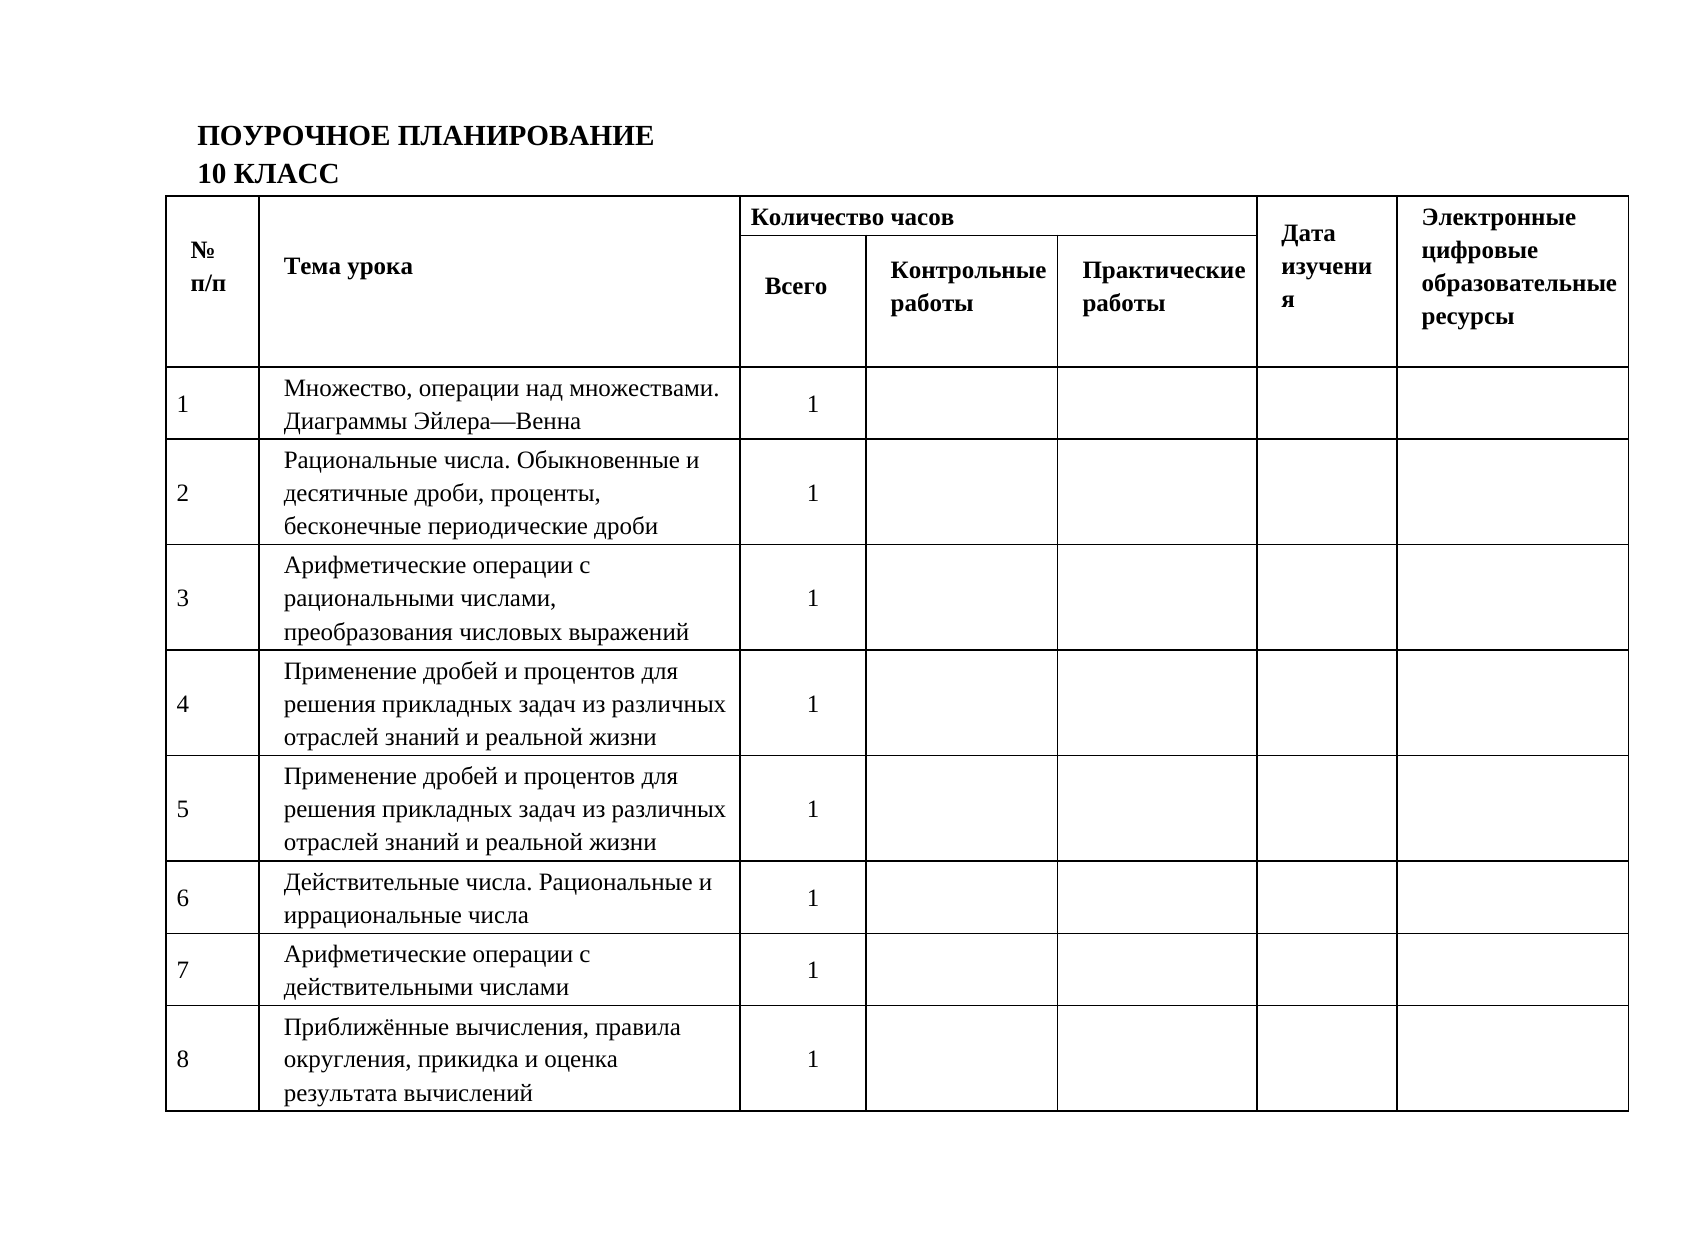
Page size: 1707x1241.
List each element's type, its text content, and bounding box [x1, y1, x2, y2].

table_cell Рациональные числа. Обыкновенные и десятичные дроби, проценты, бесконечные периодические дроби [260, 440, 739, 544]
table_cell [1058, 934, 1256, 1005]
table_cell Приближённые вычисления, правила округления, прикидка и оценка результата вычислений [260, 1006, 739, 1110]
table_cell 6 [167, 862, 258, 932]
table_cell [1258, 368, 1396, 438]
table_cell [1258, 756, 1396, 860]
table_cell [867, 1006, 1057, 1110]
table_cell [1258, 651, 1396, 754]
table_cell 1 [741, 368, 865, 438]
table_cell Практические работы [1058, 236, 1256, 366]
text 10 КЛАСС [190, 157, 1618, 190]
table_cell Арифметические операции с рациональными числами, преобразования числовых выражений [260, 545, 739, 649]
table_cell [1058, 368, 1256, 438]
table_cell [1058, 440, 1256, 544]
table_cell [867, 368, 1057, 438]
table_cell 3 [167, 545, 258, 649]
table_cell [1058, 1006, 1256, 1110]
table_header Дата изучения [1258, 197, 1396, 366]
table_header Количество часов [741, 197, 1256, 234]
table_cell 1 [741, 1006, 865, 1110]
table_cell 1 [741, 862, 865, 932]
table_cell [1058, 756, 1256, 860]
table_cell [1398, 651, 1628, 754]
table_cell [867, 440, 1057, 544]
table_cell [1398, 934, 1628, 1005]
table_cell Множество, операции над множествами. Диаграммы Эйлера―Венна [260, 368, 739, 438]
table_cell Применение дробей и процентов для решения прикладных задач из различных отраслей знаний и реальной жизни [260, 756, 739, 860]
table_cell [1398, 368, 1628, 438]
table_cell [867, 862, 1057, 932]
table_cell [867, 651, 1057, 754]
table_cell 5 [167, 756, 258, 860]
table_cell Контрольные работы [867, 236, 1057, 366]
table_cell [1258, 1006, 1396, 1110]
table_cell [1058, 651, 1256, 754]
table_header № п/п [167, 197, 258, 366]
table_cell [1398, 545, 1628, 649]
table_cell 1 [741, 545, 865, 649]
table_cell [1258, 934, 1396, 1005]
table_cell 7 [167, 934, 258, 1005]
table_cell Действительные числа. Рациональные и иррациональные числа [260, 862, 739, 932]
table_cell [1258, 862, 1396, 932]
table_cell [1058, 862, 1256, 932]
table_header Электронные цифровые образовательные ресурсы [1398, 197, 1628, 366]
table_cell 1 [741, 756, 865, 860]
table_cell [1398, 756, 1628, 860]
table_cell Арифметические операции с действительными числами [260, 934, 739, 1005]
table_cell [867, 545, 1057, 649]
table_cell 2 [167, 440, 258, 544]
table_cell Применение дробей и процентов для решения прикладных задач из различных отраслей знаний и реальной жизни [260, 651, 739, 754]
table_cell 1 [167, 368, 258, 438]
table_cell [1398, 440, 1628, 544]
table_cell [867, 756, 1057, 860]
table_cell [867, 934, 1057, 1005]
table_cell [1058, 545, 1256, 649]
table_cell 1 [741, 440, 865, 544]
table_cell [1398, 862, 1628, 932]
table_cell [1398, 1006, 1628, 1110]
table_cell [1258, 545, 1396, 649]
text ПОУРОЧНОЕ ПЛАНИРОВАНИЕ [190, 118, 1618, 152]
table_cell 1 [741, 934, 865, 1005]
table_cell 8 [167, 1006, 258, 1110]
table_cell Всего [741, 236, 865, 366]
table_header Тема урока [260, 197, 739, 366]
table_cell 1 [741, 651, 865, 754]
table_cell 4 [167, 651, 258, 754]
table_cell [1258, 440, 1396, 544]
